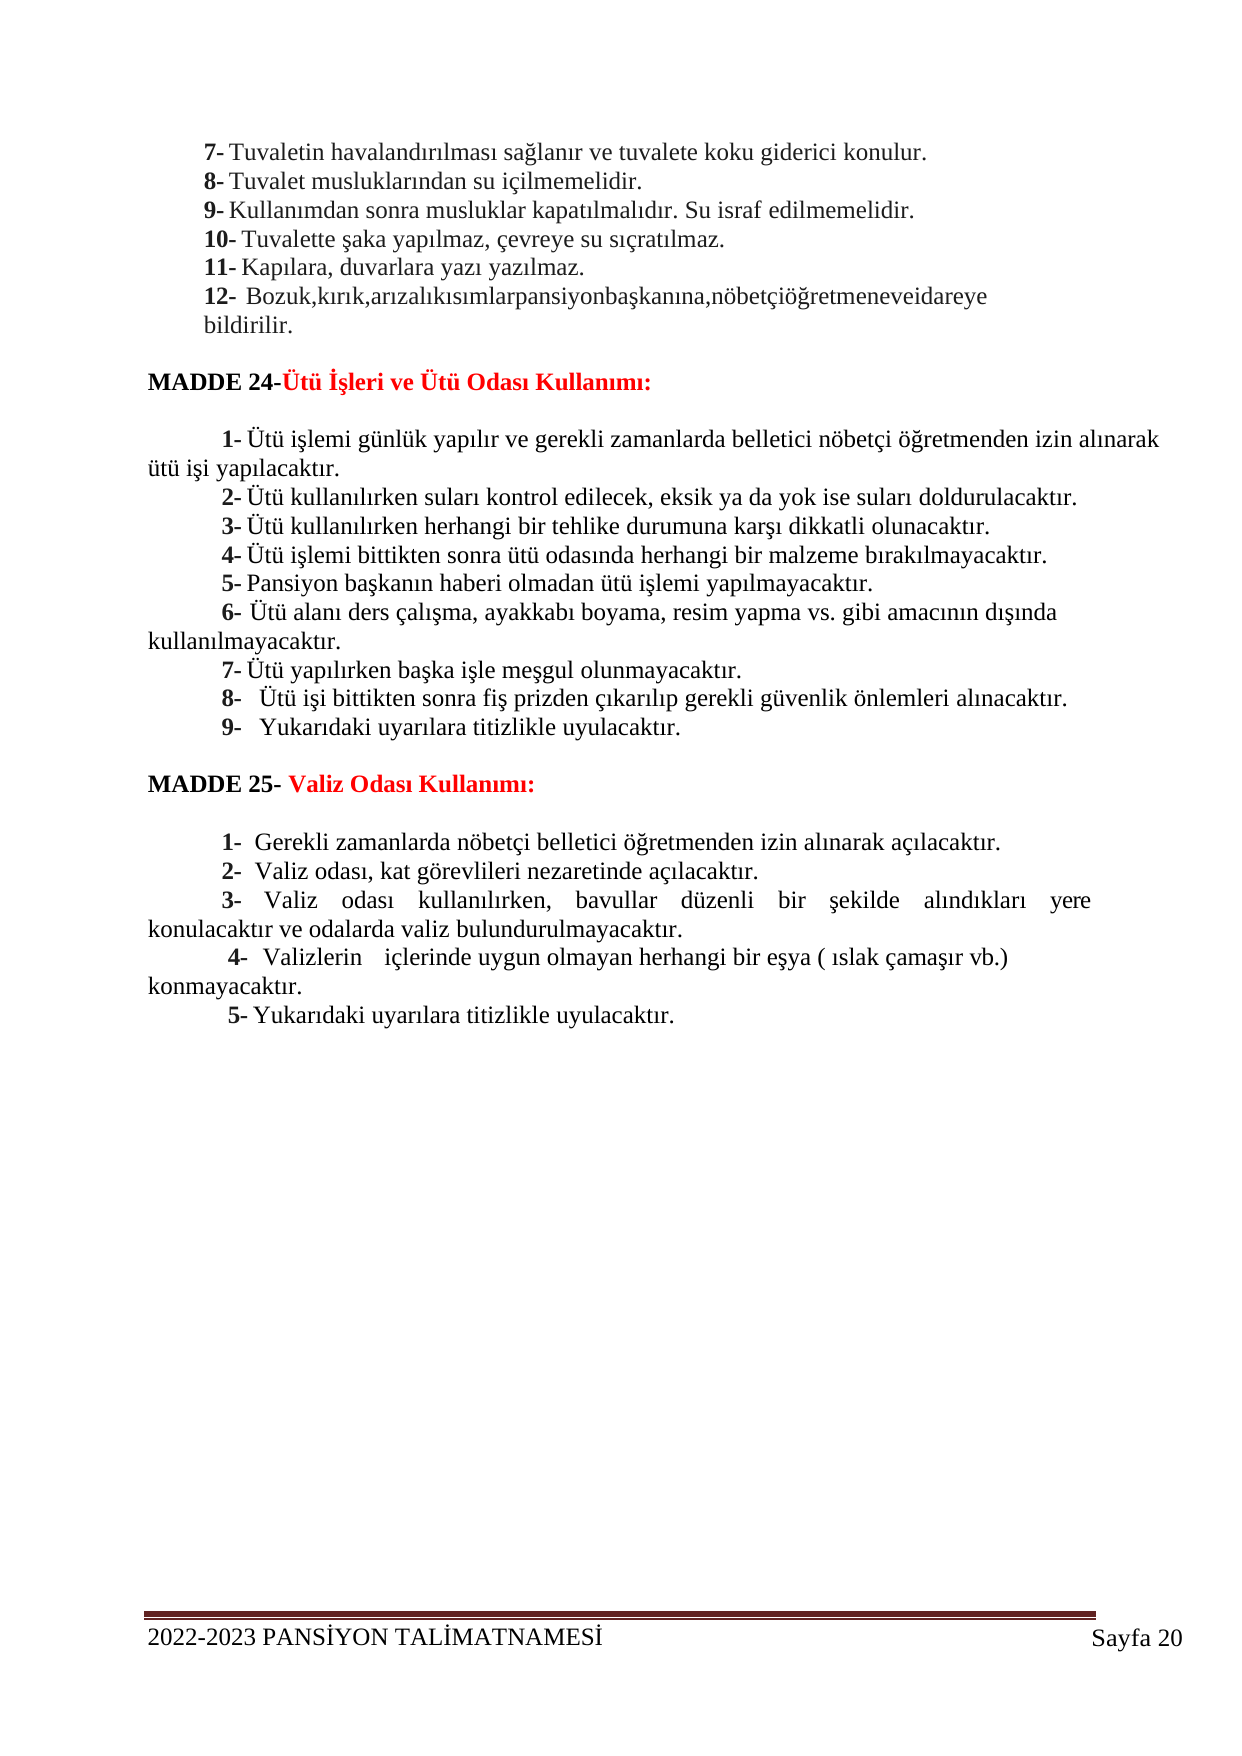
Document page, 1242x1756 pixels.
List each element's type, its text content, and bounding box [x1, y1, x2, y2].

list Tuvaletin havalandırılması sağlanır ve tuvalete koku giderici konulur. [204, 137, 1194, 166]
list Yukarıdaki uyarılara titizlikle uyulacaktır. [228, 1000, 1194, 1029]
list Valiz odası kullanılırken, bavullar düzenli bir şekilde alındıkları yere konulacaktır ve odalarda valiz bulundurulmayacaktır. [148, 885, 1094, 942]
list Ütü işlemi günlük yapılır ve gerekli zamanlarda belletici nöbetçi öğretmenden izin alınarak ütü işi yapılacaktır. [148, 424, 1160, 482]
list Ütü işlemi bittikten sonra ütü odasında herhangi bir malzeme bırakılmayacaktır. [221, 540, 1194, 568]
list Bozuk,kırık,arızalıkısımlarpansiyonbaşkanına,nöbetçiöğretmeneveidareye bildirilir. [204, 281, 988, 339]
list Ütü yapılırken başka işle meşgul olunmayacaktır. [221, 655, 1194, 683]
list Valizlerin içlerinde uygun olmayan herhangi bir eşya ( ıslak çamaşır vb.) konmayacaktır. [148, 942, 1010, 1000]
list Ütü işi bittikten sonra fiş prizden çıkarılıp gerekli güvenlik önlemleri alınacaktır. [221, 683, 1194, 712]
list Pansiyon başkanın haberi olmadan ütü işlemi yapılmayacaktır. [221, 568, 1194, 597]
list Kullanımdan sonra musluklar kapatılmalıdır. Su israf edilmemelidir. [204, 195, 1194, 223]
list Ütü kullanılırken suları kontrol edilecek, eksik ya da yok ise suları doldurulacaktır. [221, 482, 1194, 511]
list Tuvalette şaka yapılmaz, çevreye su sıçratılmaz. [204, 224, 1194, 252]
subtitle MADDE 24-Ütü İşleri ve Ütü Odası Kullanımı: [148, 367, 1194, 396]
subtitle MADDE 25- Valiz Odası Kullanımı: [148, 769, 1194, 798]
list Ütü kullanılırken herhangi bir tehlike durumuna karşı dikkatli olunacaktır. [221, 511, 1194, 540]
list Valiz odası, kat görevlileri nezaretinde açılacaktır. [221, 856, 1194, 885]
list Tuvalet musluklarından su içilmemelidir. [204, 166, 1194, 195]
list Ütü alanı ders çalışma, ayakkabı boyama, resim yapma vs. gibi amacının dışında kullanılmayacaktır. [148, 597, 1058, 655]
list Yukarıdaki uyarılara titizlikle uyulacaktır. [221, 712, 1194, 741]
list Gerekli zamanlarda nöbetçi belletici öğretmenden izin alınarak açılacaktır. [221, 827, 1194, 856]
list Kapılara, duvarlara yazı yazılmaz. [204, 252, 1194, 281]
